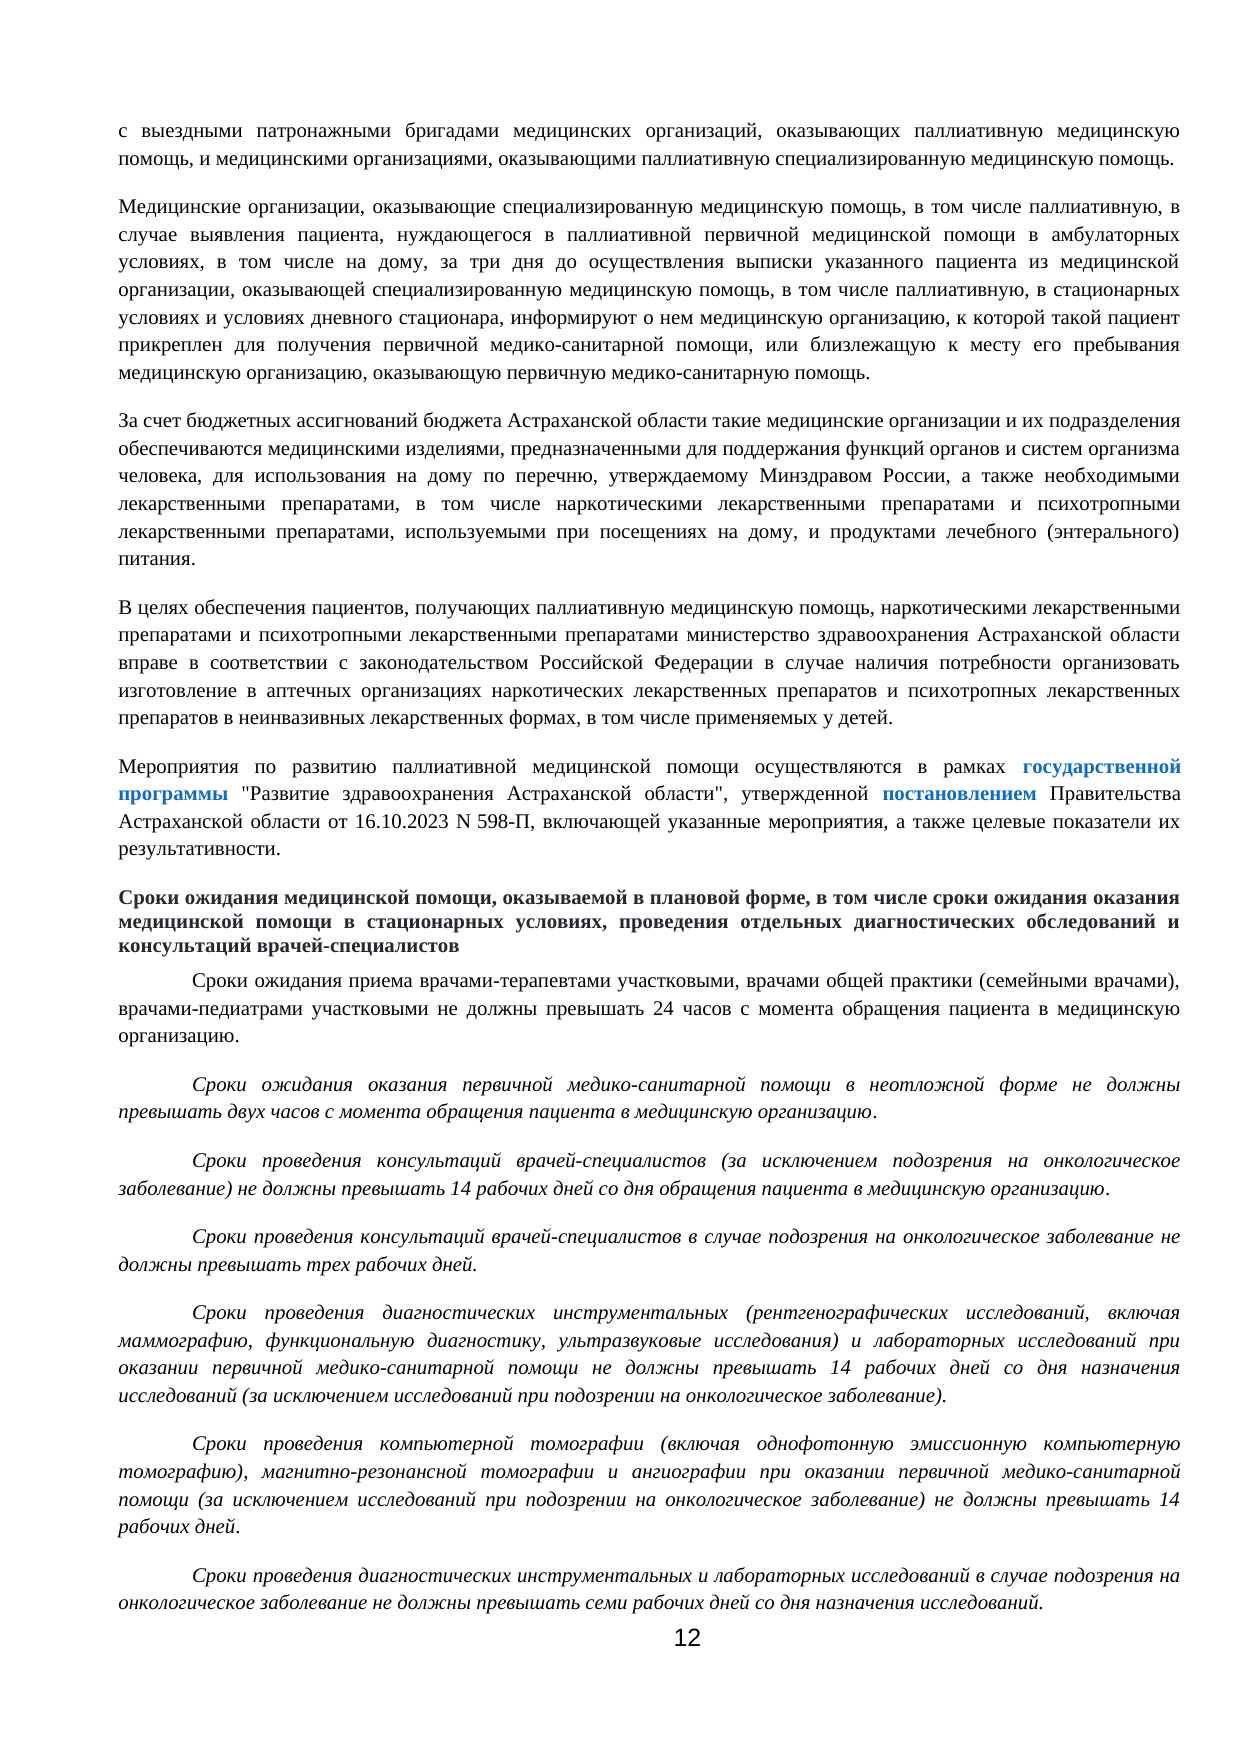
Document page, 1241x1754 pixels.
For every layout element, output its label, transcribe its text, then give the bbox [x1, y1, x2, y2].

text Сроки проведения консультаций врачей-специалистов в случае подозрения на онкологическое заболевание не должны превышать трех рабочих дней. [118, 1224, 1181, 1276]
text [118, 118, 1181, 170]
text Сроки проведения компьютерной томографии (включая однофотонную эмиссионную компьютерную томографию), магнитно-резонансной томографии и ангиографии при оказании первичной медико-санитарной помощи (за исключением исследований при подозрении на онкологическое заболевание) не должны превышать 14 рабочих дней. [118, 1431, 1181, 1538]
subtitle Сроки ожидания медицинской помощи, оказываемой в плановой форме, в том числе сроки ожидания оказания медицинской помощи в стационарных условиях, проведения отдельных диагностических обследований и консультаций врачей-специалистов [118, 885, 1181, 957]
text В целях обеспечения пациентов, получающих паллиативную медицинскую помощь, наркотическими лекарственными препаратами и психотропными лекарственными препаратами министерство здравоохранения Астраханской области вправе в соответствии с законодательством Российской Федерации в случае наличия потребности организовать изготовление в аптечных организациях наркотических лекарственных препаратов и психотропных лекарственных препаратов в неинвазивных лекарственных формах, в том числе применяемых у детей. [118, 595, 1181, 729]
text Сроки проведения консультаций врачей-специалистов (за исключением подозрения на онкологическое заболевание) не должны превышать 14 рабочих дней со дня обращения пациента в медицинскую организацию. [118, 1148, 1181, 1199]
text Сроки проведения диагностических инструментальных (рентгенографических исследований, включая маммографию, функциональную диагностику, ультразвуковые исследования) и лабораторных исследований при оказании первичной медико-санитарной помощи не должны превышать 14 рабочих дней со дня назначения исследований (за исключением исследований при подозрении на онкологическое заболевание). [118, 1300, 1181, 1407]
text Сроки ожидания приема врачами-терапевтами участковыми, врачами общей практики (семейными врачами), врачами-педиатрами участковыми не должны превышать 24 часов с момента обращения пациента в медицинскую организацию. [118, 968, 1181, 1047]
text Мероприятия по развитию паллиативной медицинской помощи осуществляются в рамках государственной программы "Развитие здравоохранения Астраханской области", утвержденной постановлением Правительства Астраханской области от 16.10.2023 N 598-П, включающей указанные мероприятия, а также целевые показатели их результативности. [118, 753, 1181, 860]
text Медицинские организации, оказывающие специализированную медицинскую помощь, в том числе паллиативную, в случае выявления пациента, нуждающегося в паллиативной первичной медицинской помощи в амбулаторных условиях, в том числе на дому, за три дня до осуществления выписки указанного пациента из медицинской организации, оказывающей специализированную медицинскую помощь, в том числе паллиативную, в стационарных условиях и условиях дневного стационара, информируют о нем медицинскую организацию, к которой такой пациент прикреплен для получения первичной медико-санитарной помощи, или близлежащую к месту его пребывания медицинскую организацию, оказывающую первичную медико-санитарную помощь. [118, 194, 1181, 384]
text За счет бюджетных ассигнований бюджета Астраханской области такие медицинские организации и их подразделения обеспечиваются медицинскими изделиями, предназначенными для поддержания функций органов и систем организма человека, для использования на дому по перечню, утверждаемому Минздравом России, а также необходимыми лекарственными препаратами, в том числе наркотическими лекарственными препаратами и психотропными лекарственными препаратами, используемыми при посещениях на дому, и продуктами лечебного (энтерального) питания. [118, 408, 1181, 570]
text Сроки ожидания оказания первичной медико-санитарной помощи в неотложной форме не должны превышать двух часов с момента обращения пациента в медицинскую организацию. [118, 1072, 1181, 1123]
text Сроки проведения диагностических инструментальных и лабораторных исследований в случае подозрения на онкологическое заболевание не должны превышать семи рабочих дней со дня назначения исследований. [118, 1562, 1181, 1614]
